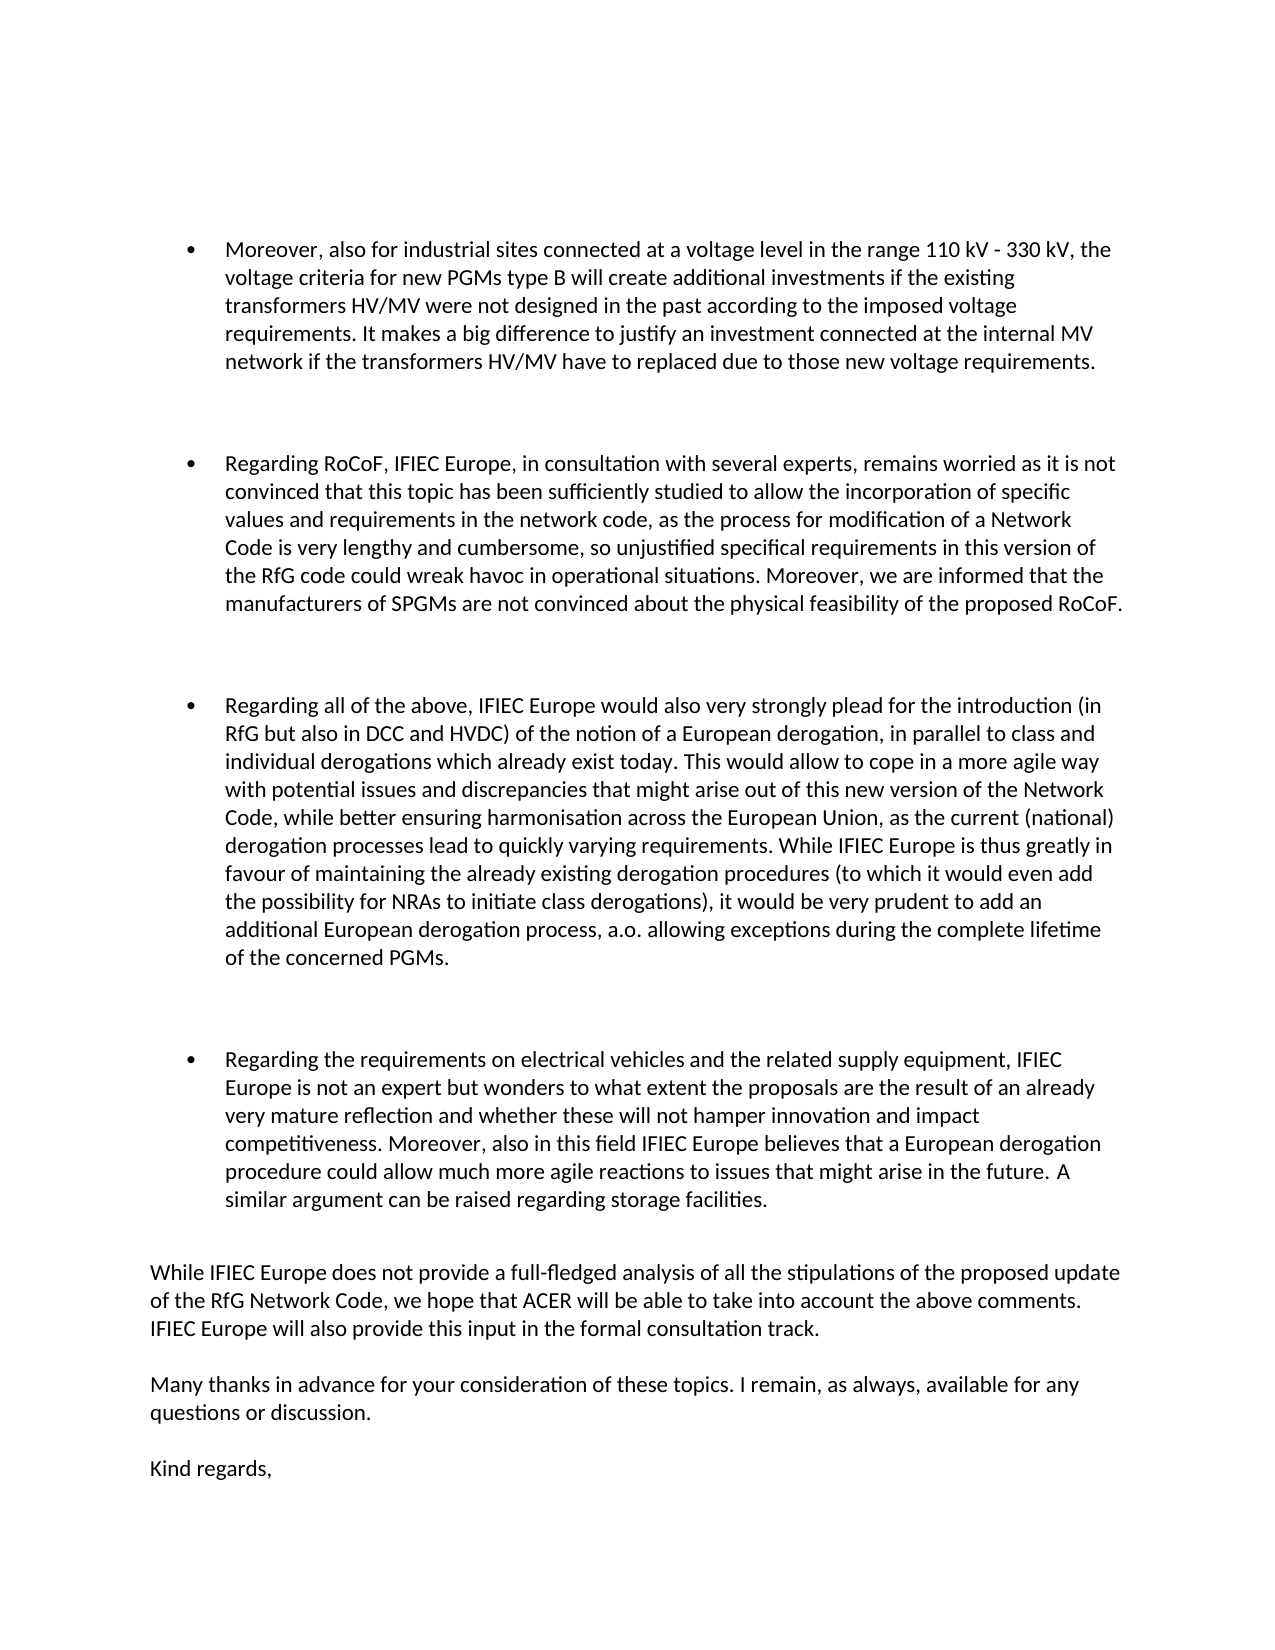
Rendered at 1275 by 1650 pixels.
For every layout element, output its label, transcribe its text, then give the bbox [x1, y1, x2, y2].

list Regarding all of the above, IFIEC Europe would also very strongly plead for the introduction (in RfG but also in DCC and HVDC) of the notion of a European derogation, in parallel to class and individual derogations which already exist today. This would allow to cope in a more agile way with potential issues and discrepancies that might arise out of this new version of the Network Code, while better ensuring harmonisation across the European Union, as the current (national) derogation processes lead to quickly varying requirements. While IFIEC Europe is thus greatly in favour of maintaining the already existing derogation procedures (to which it would even add the possibility for NRAs to initiate class derogations), it would be very prudent to add an additional European derogation process, a.o. allowing exceptions during the complete lifetime of the concerned PGMs. [187, 691, 1125, 971]
list Moreover, also for industrial sites connected at a voltage level in the range 110 kV - 330 kV, the voltage criteria for new PGMs type B will create additional investments if the existing transformers HV/MV were not designed in the past according to the imposed voltage requirements. It makes a big difference to justify an investment connected at the internal MV network if the transformers HV/MV have to replaced due to those new voltage requirements. [187, 235, 1125, 375]
text Many thanks in advance for your consideration of these topics. I remain, as always, available for any questions or discussion. [150, 1370, 1125, 1426]
list Regarding RoCoF, IFIEC Europe, in consultation with several experts, remains worried as it is not convinced that this topic has been sufficiently studied to allow the incorporation of specific values and requirements in the network code, as the process for modification of a Network Code is very lengthy and cumbersome, so unjustified specifical requirements in this version of the RfG code could wreak havoc in operational situations. Moreover, we are informed that the manufacturers of SPGMs are not convinced about the physical feasibility of the proposed RoCoF. [187, 449, 1125, 617]
text Kind regards, [150, 1454, 1125, 1482]
list Regarding the requirements on electrical vehicles and the related supply equipment, IFIEC Europe is not an expert but wonders to what extent the proposals are the result of an already very mature reflection and whether these will not hamper innovation and impact competitiveness. Moreover, also in this field IFIEC Europe believes that a European derogation procedure could allow much more agile reactions to issues that might arise in the future. A similar argument can be raised regarding storage facilities. [187, 1045, 1125, 1213]
text While IFIEC Europe does not provide a full-fledged analysis of all the stipulations of the proposed update of the RfG Network Code, we hope that ACER will be able to take into account the above comments. IFIEC Europe will also provide this input in the formal consultation track. [150, 1258, 1125, 1342]
